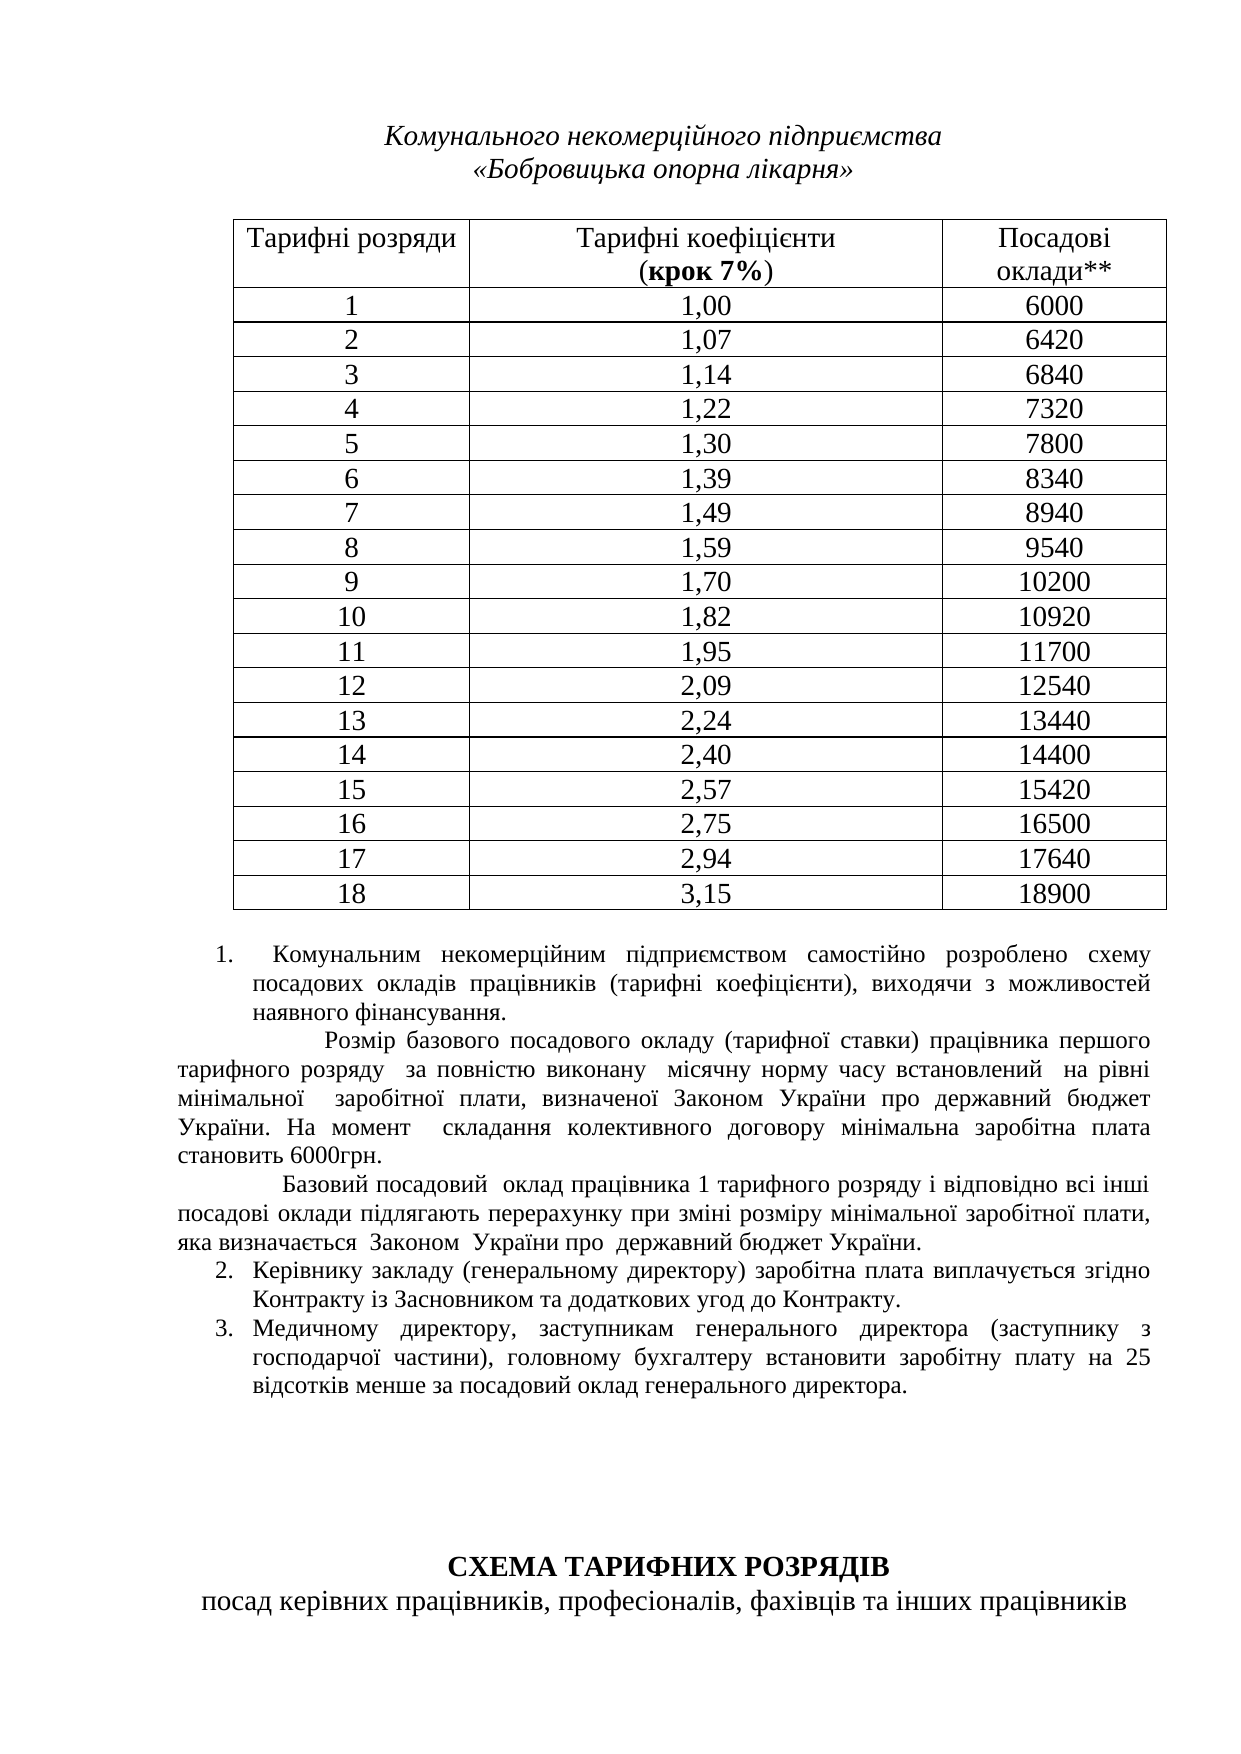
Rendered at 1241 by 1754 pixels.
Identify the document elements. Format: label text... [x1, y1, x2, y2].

table_header Тарифні розряди [234, 220, 469, 287]
list Керівнику закладу (генеральному директору) заробітна плата виплачується згідно Контракту із Засновником та додаткових угод до Контракту. [215, 1255, 1152, 1313]
text Розмір базового посадового окладу (тарифної ставки) працівника першого тарифного розряду за повністю виконану місячну норму часу встановлений на рівні мінімальної заробітної плати, визначеної Законом України про державний бюджет України. На момент складання колективного договору мінімальна заробітна плата становить 6000грн. [177, 1025, 1152, 1169]
text Комунального некомерційного підприємства [177, 118, 1152, 152]
text «Бобровицька опорна лікарня» [177, 152, 1152, 185]
list Медичному директору, заступникам генерального директора (заступнику з господарчої частини), головному бухгалтеру встановити заробітну плату на 25 відсотків менше за посадовий оклад генерального директора. [215, 1313, 1152, 1399]
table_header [177, 1550, 1152, 1617]
list Комунальним некомерційним підприємством самостійно розроблено схему посадових окладів працівників (тарифні коефіцієнти), виходячи з можливостей наявного фінансування. [215, 939, 1152, 1025]
text Базовий посадовий оклад працівника 1 тарифного розряду і відповідно всі інші посадові оклади підлягають перерахунку при зміні розміру мінімальної заробітної плати, яка визначається Законом України про державний бюджет України. [177, 1169, 1152, 1255]
